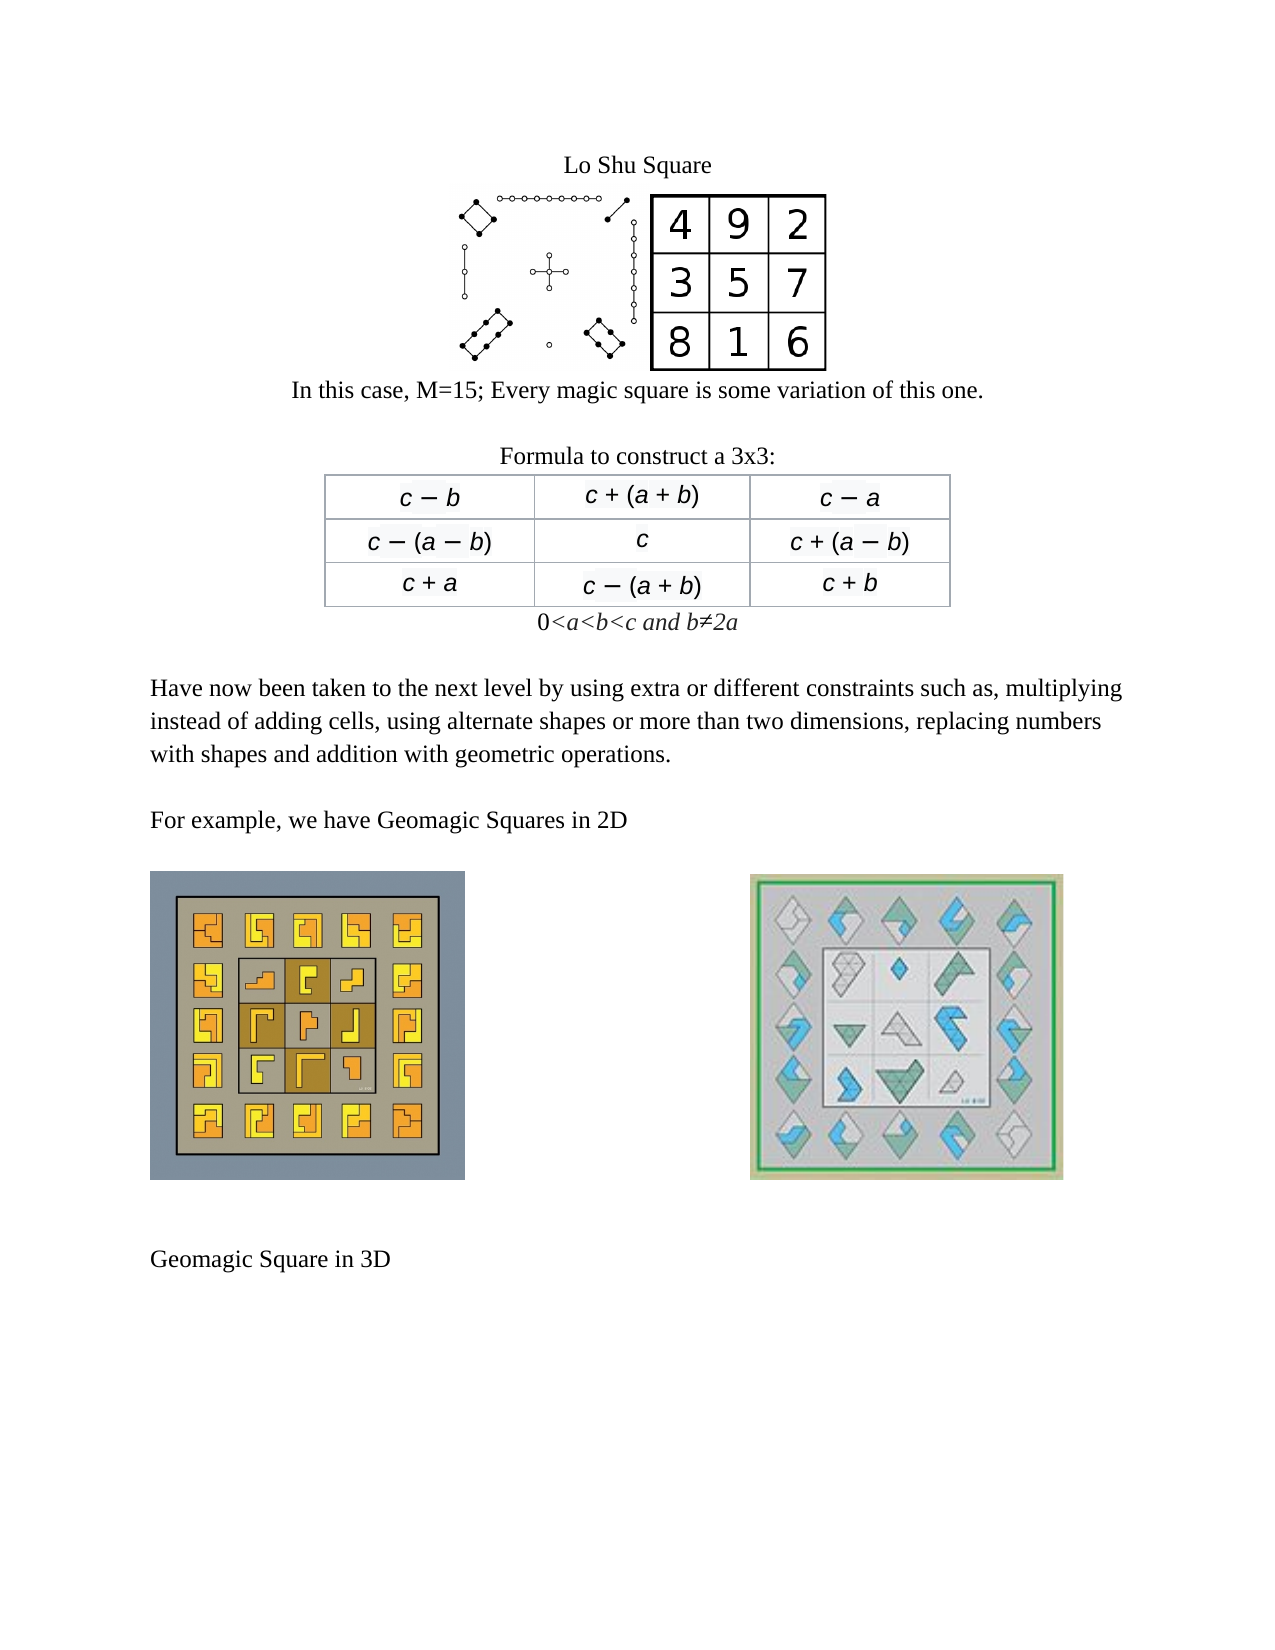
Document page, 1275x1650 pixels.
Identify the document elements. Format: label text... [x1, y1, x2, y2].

table_header c − b [326, 476, 534, 518]
table_cell c + a [326, 563, 534, 606]
text Formula to construct a 3x3: [150, 441, 1125, 470]
table_header c − a [751, 476, 949, 518]
table_cell c + (a − b) [751, 520, 949, 562]
table_cell c + b [751, 563, 949, 606]
text In this case, M=15; Every magic square is some variation of this one. [150, 375, 1125, 404]
table_cell c [535, 520, 749, 562]
text Geomagic Square in 3D [150, 1244, 1125, 1273]
text Lo Shu Square [150, 150, 1125, 179]
picture [150, 871, 465, 1180]
text For example, we have Geomagic Squares in 2D [150, 806, 1125, 834]
text 0<a<b<c and b2a [150, 607, 1125, 636]
picture [750, 874, 1064, 1180]
table_header c + (a + b) [535, 476, 749, 518]
picture [448, 183, 827, 371]
text Have now been taken to the next level by using extra or different constraints such as, multiplying instead of adding cells, using alternate shapes or more than two dimensions, replacing numbers with shapes and addition with geometric operations. [150, 673, 1125, 768]
table_cell c − (a + b) [535, 563, 749, 606]
table_cell c − (a − b) [326, 520, 534, 562]
